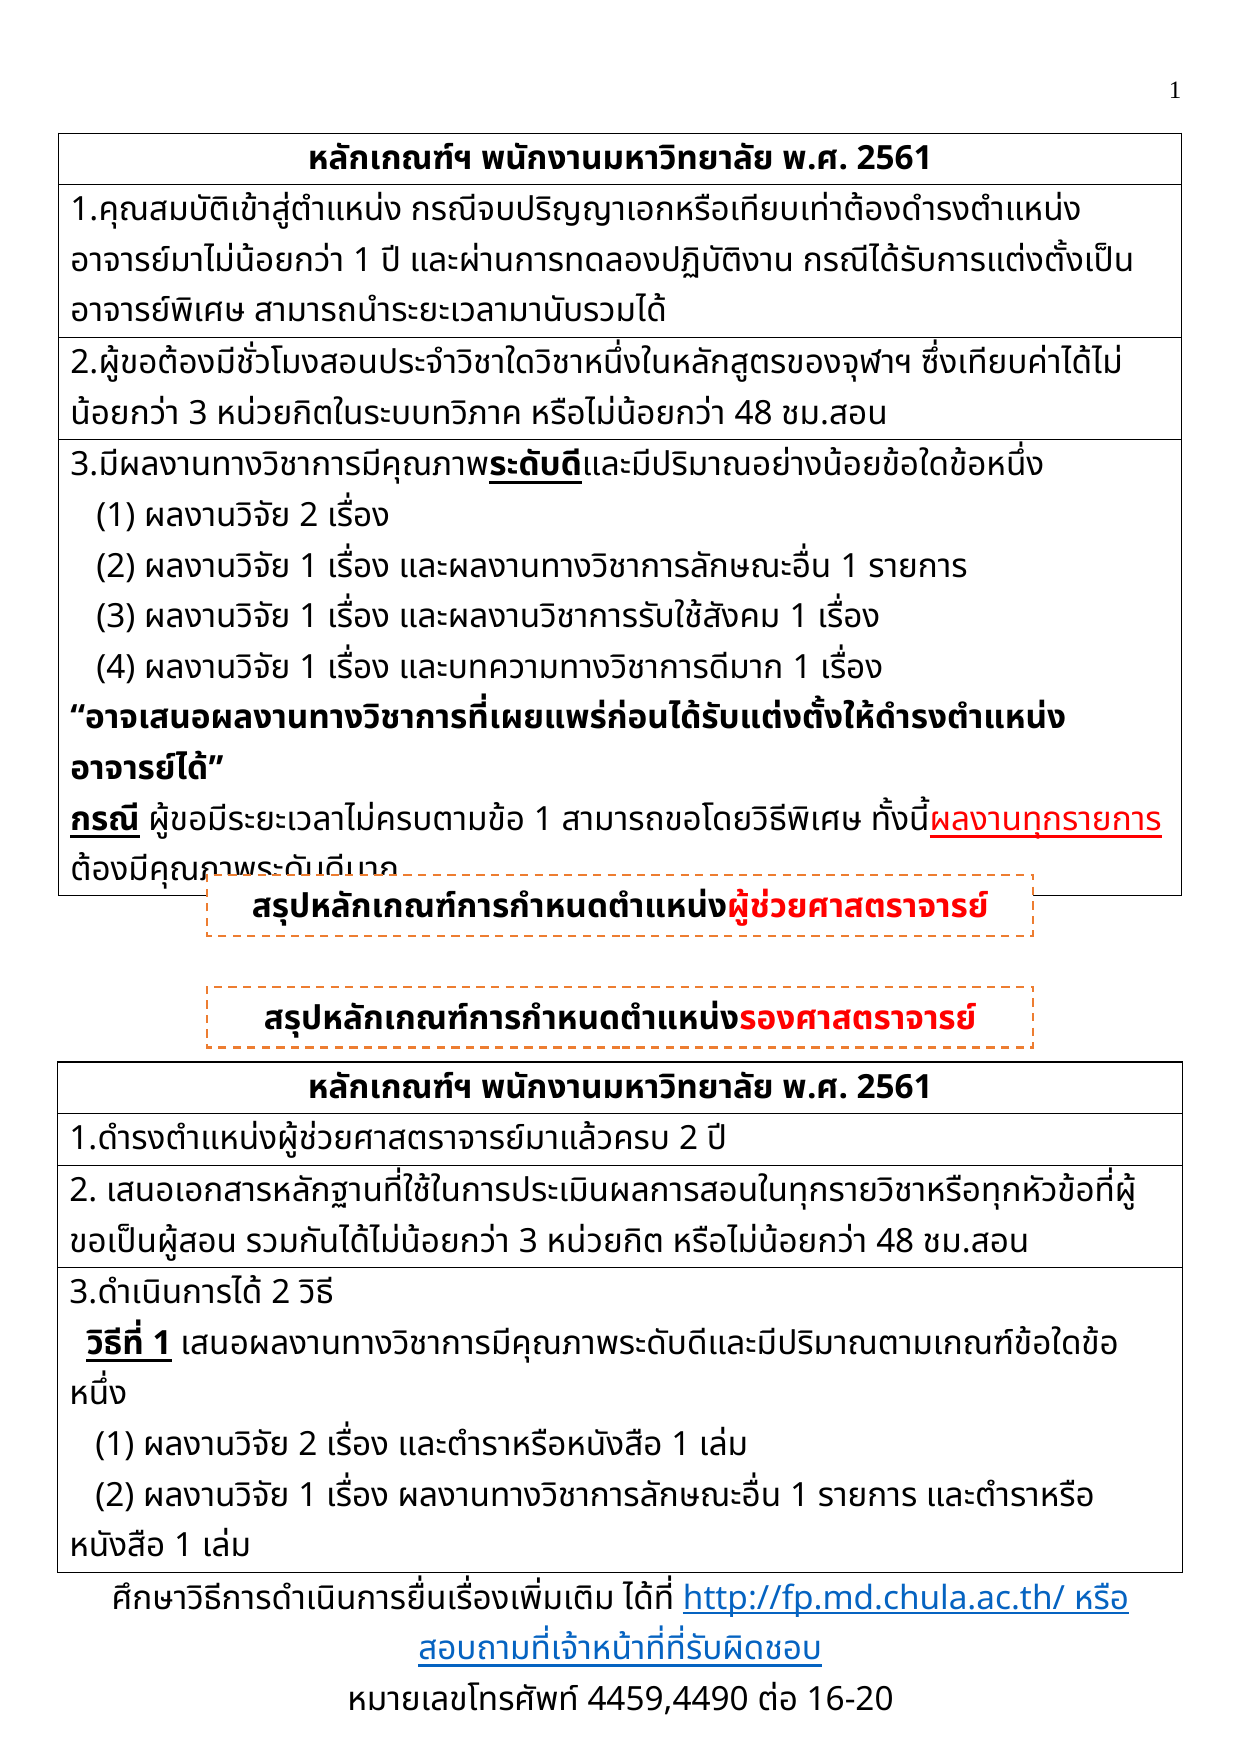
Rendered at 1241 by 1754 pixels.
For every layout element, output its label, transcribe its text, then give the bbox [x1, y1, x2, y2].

table_header หลักเกณฑ์ฯ พนักงานมหาวิทยาลัย พ.ศ. 2561 [58, 1063, 1182, 1113]
table_header หลักเกณฑ์ฯ พนักงานมหาวิทยาลัย พ.ศ. 2561 [59, 134, 1181, 184]
table_cell 2.ผู้ขอต้องมีชั่วโมงสอนประจำวิชาใดวิชาหนึ่งในหลักสูตรของจุฬาฯ ซึ่งเทียบค่าได้ไม่น้อยกว่า 3 หน่วยกิตในระบบทวิภาค หรือไม่น้อยกว่า 48 ชม.สอน [59, 338, 1181, 439]
table_cell 3.มีผลงานทางวิชาการมีคุณภาพระดับดีและมีปริมาณอย่างน้อยข้อใดข้อหนึ่ง (1) ผลงานวิจัย 2 เรื่อง (2) ผลงานวิจัย 1 เรื่อง และผลงานทางวิชาการลักษณะอื่น 1 รายการ (3) ผลงานวิจัย 1 เรื่อง และผลงานวิชาการรับใช้สังคม 1 เรื่อง (4) ผลงานวิจัย 1 เรื่อง และบทความทางวิชาการดีมาก 1 เรื่อง “อาจเสนอผลงานทางวิชาการที่เผยแพร่ก่อนได้รับแต่งตั้งให้ดำรงตำแหน่งอาจารย์ได้” กรณี ผู้ขอมีระยะเวลาไม่ครบตามข้อ 1 สามารถขอโดยวิธีพิเศษ ทั้งนี้ผลงานทุกรายการต้องมีคุณภาพระดับดีมาก [59, 440, 1181, 895]
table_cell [58, 1268, 1182, 1572]
table_cell 1.คุณสมบัติเข้าสู่ตำแหน่ง กรณีจบปริญญาเอกหรือเทียบเท่าต้องดำรงตำแหน่งอาจารย์มาไม่น้อยกว่า 1 ปี และผ่านการทดลองปฏิบัติงาน กรณีได้รับการแต่งตั้งเป็นอาจารย์พิเศษ สามารถนำระยะเวลามานับรวมได้ [59, 185, 1181, 337]
table_cell 2. เสนอเอกสารหลักฐานที่ใช้ในการประเมินผลการสอนในทุกรายวิชาหรือทุกหัวข้อที่ผู้ขอเป็นผู้สอน รวมกันได้ไม่น้อยกว่า 3 หน่วยกิต หรือไม่น้อยกว่า 48 ชม.สอน [58, 1166, 1182, 1267]
table_cell 1.ดำรงตำแหน่งผู้ช่วยศาสตราจารย์มาแล้วครบ 2 ปี [58, 1114, 1182, 1165]
